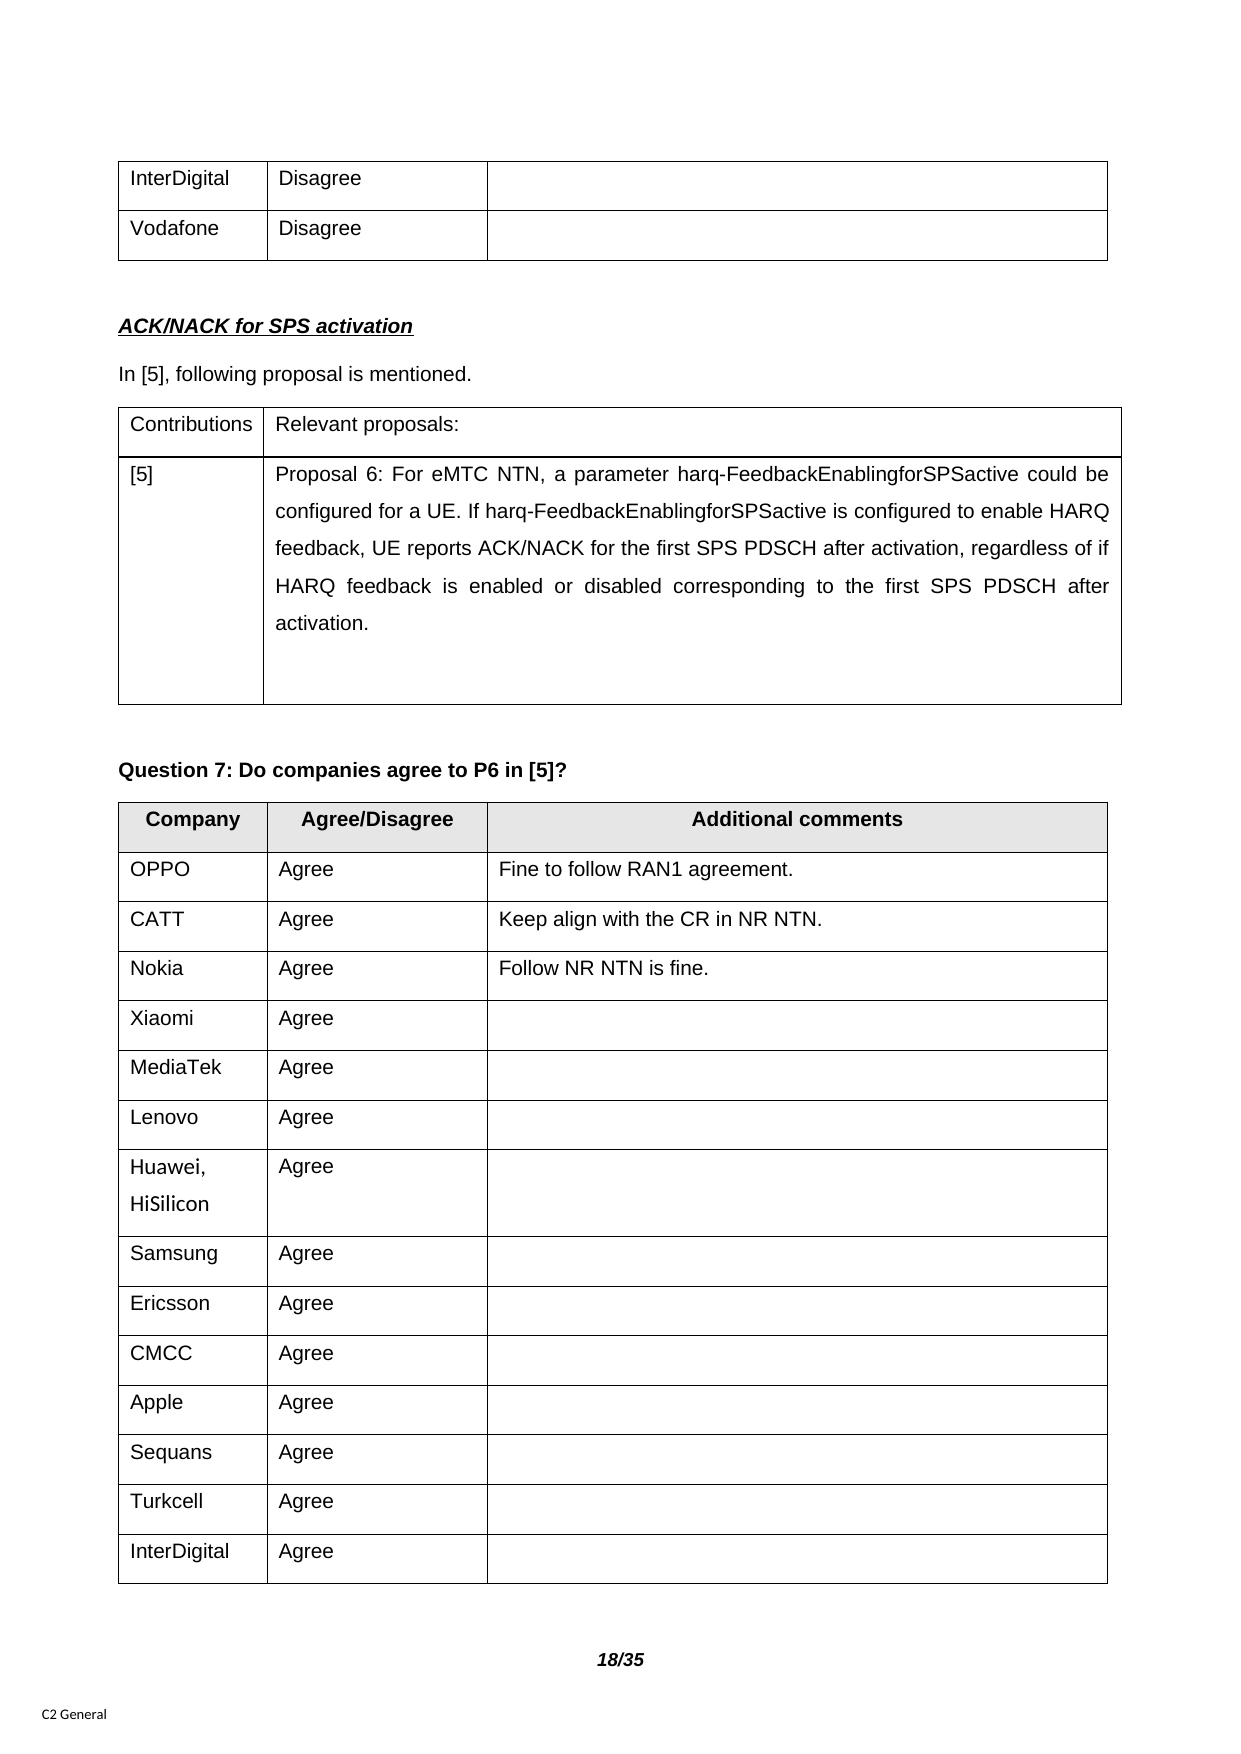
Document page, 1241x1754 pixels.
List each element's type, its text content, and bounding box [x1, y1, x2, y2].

table_cell Huawei, HiSilicon [119, 1150, 267, 1236]
table_cell [488, 211, 1107, 260]
table_cell CATT [119, 902, 267, 951]
text Question 7: Do companies agree to P6 in [5]? [118, 753, 1122, 786]
table_header Company [119, 803, 267, 852]
table_cell MediaTek [119, 1051, 267, 1099]
table_cell Sequans [119, 1435, 267, 1484]
table_cell [488, 1287, 1107, 1335]
table_cell Agree [268, 853, 487, 901]
table_cell Fine to follow RAN1 agreement. [488, 853, 1107, 901]
table_cell [488, 1386, 1107, 1434]
table_cell Agree [268, 952, 487, 1000]
table_header Additional comments [488, 803, 1107, 852]
table_cell Nokia [119, 952, 267, 1000]
table_cell Agree [268, 1287, 487, 1335]
table_cell [488, 1051, 1107, 1099]
table_cell Agree [268, 1101, 487, 1149]
table_cell Xiaomi [119, 1001, 267, 1050]
table_cell Samsung [119, 1237, 267, 1286]
table_header Contributions [119, 408, 263, 456]
table_cell [488, 162, 1107, 210]
table_cell OPPO [119, 853, 267, 901]
table_cell Agree [268, 902, 487, 951]
table_cell [488, 1150, 1107, 1236]
table_cell Agree [268, 1386, 487, 1434]
table_cell [488, 1001, 1107, 1050]
table_cell Disagree [268, 162, 487, 210]
table_cell Agree [268, 1051, 487, 1099]
table_cell Ericsson [119, 1287, 267, 1335]
text In [5], following proposal is mentioned. [118, 358, 1122, 391]
table_cell Agree [268, 1001, 487, 1050]
table_cell Proposal 6: For eMTC NTN, a parameter harq-FeedbackEnablingforSPSactive could be configured for a UE. If harq-FeedbackEnablingforSPSactive is configured to enable HARQ feedback, UE reports ACK/NACK for the first SPS PDSCH after activation, regardless of if HARQ feedback is enabled or disabled corresponding to the first SPS PDSCH after activation. [264, 458, 1121, 704]
table_cell InterDigital [119, 1535, 267, 1583]
table_cell Agree [268, 1150, 487, 1236]
table_cell Agree [268, 1535, 487, 1583]
table_cell Disagree [268, 211, 487, 260]
table_cell Vodafone [119, 211, 267, 260]
table_cell Agree [268, 1336, 487, 1385]
table_cell [488, 1336, 1107, 1385]
table_cell Agree [268, 1485, 487, 1533]
table_cell [488, 1485, 1107, 1533]
table_cell Apple [119, 1386, 267, 1434]
table_cell Follow NR NTN is fine. [488, 952, 1107, 1000]
table_header Relevant proposals: [264, 408, 1121, 456]
table_cell [488, 1101, 1107, 1149]
table_cell [488, 1237, 1107, 1286]
table_cell [5] [119, 458, 263, 704]
table_cell [488, 1535, 1107, 1583]
table_cell [488, 1435, 1107, 1484]
table_cell Agree [268, 1237, 487, 1286]
table_cell Turkcell [119, 1485, 267, 1533]
table_cell CMCC [119, 1336, 267, 1385]
table_header Agree/Disagree [268, 803, 487, 852]
table_cell Lenovo [119, 1101, 267, 1149]
table_cell Agree [268, 1435, 487, 1484]
table_cell InterDigital [119, 162, 267, 210]
text ACK/NACK for SPS activation [118, 309, 1122, 342]
table_cell Keep align with the CR in NR NTN. [488, 902, 1107, 951]
